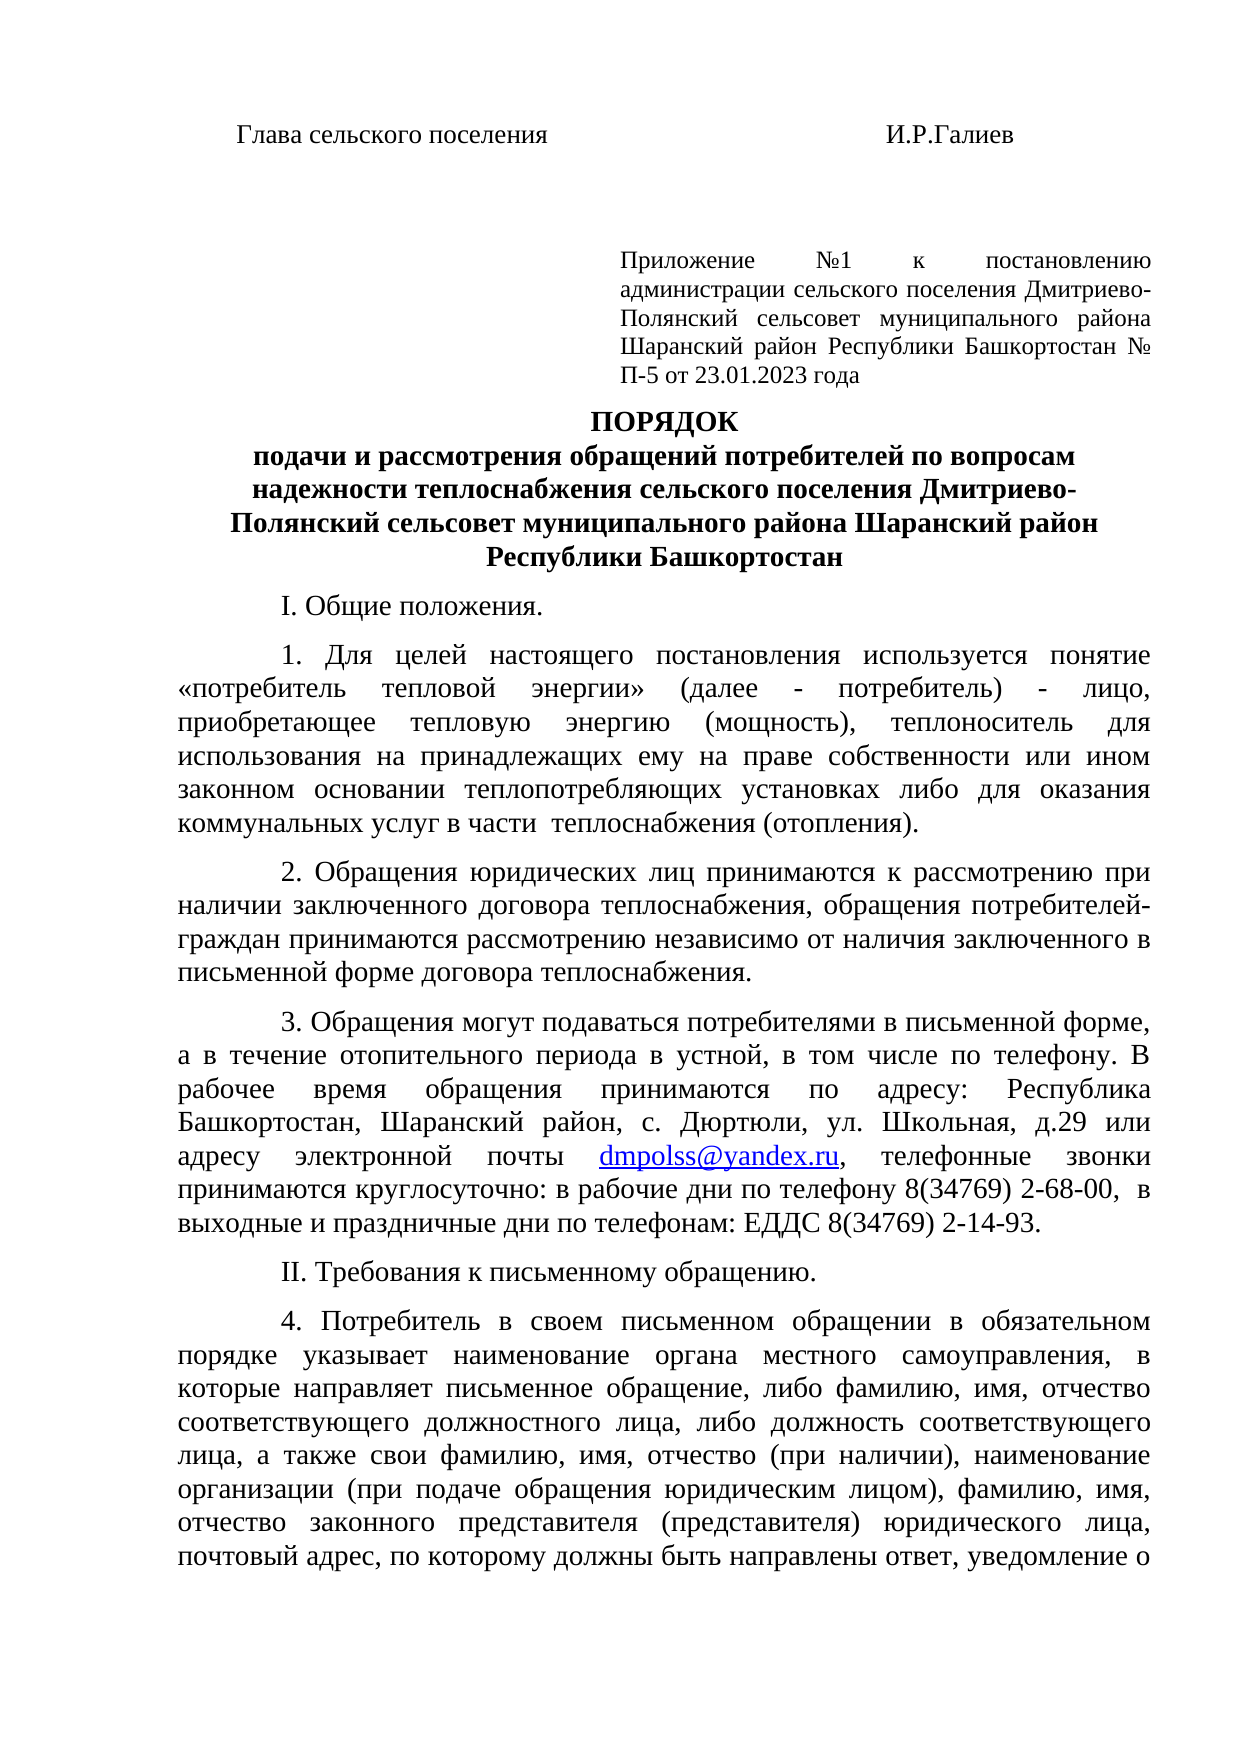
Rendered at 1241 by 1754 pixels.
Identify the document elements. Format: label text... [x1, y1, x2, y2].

text ПОРЯДОК подачи и рассмотрения обращений потребителей по вопросам надежности теплоснабжения сельского поселения Дмитриево-Полянский сельсовет муниципального района Шаранский район Республики Башкортостан [177, 404, 1152, 572]
text I. Общие положения. [177, 588, 1152, 621]
text 1. Для целей настоящего постановления используется понятие «потребитель тепловой энергии» (далее - потребитель) - лицо, приобретающее тепловую энергию (мощность), теплоноситель для использования на принадлежащих ему на праве собственности или ином законном основании теплопотребляющих установках либо для оказания коммунальных услуг в части теплоснабжения (отопления). [177, 637, 1152, 838]
text Глава сельского поселения И.Р.Галиев [177, 118, 1152, 149]
text 2. Обращения юридических лиц принимаются к рассмотрению при наличии заключенного договора теплоснабжения, обращения потребителей-граждан принимаются рассмотрению независимо от наличия заключенного в письменной форме договора теплоснабжения. [177, 854, 1152, 988]
text II. Требования к письменному обращению. [177, 1254, 1152, 1288]
text Приложение №1 к постановлению администрации сельского поселения Дмитриево-Полянский сельсовет муниципального района Шаранский район Республики Башкортостан № П-5 от 23.01.2023 года [620, 245, 1152, 389]
text 3. Обращения могут подаваться потребителями в письменной форме, а в течение отопительного периода в устной, в том числе по телефону. В рабочее время обращения принимаются по адресу: Республика Башкортостан, Шаранский район, с. Дюртюли, ул. Школьная, д.29 или адресу электронной почты dmpolss@yandex.ru, телефонные звонки принимаются круглосуточно: в рабочие дни по телефону 8(34769) 2-68-00, в выходные и праздничные дни по телефонам: ЕДДС 8(34769) 2-14-93. [177, 1004, 1152, 1238]
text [177, 1303, 1152, 1572]
